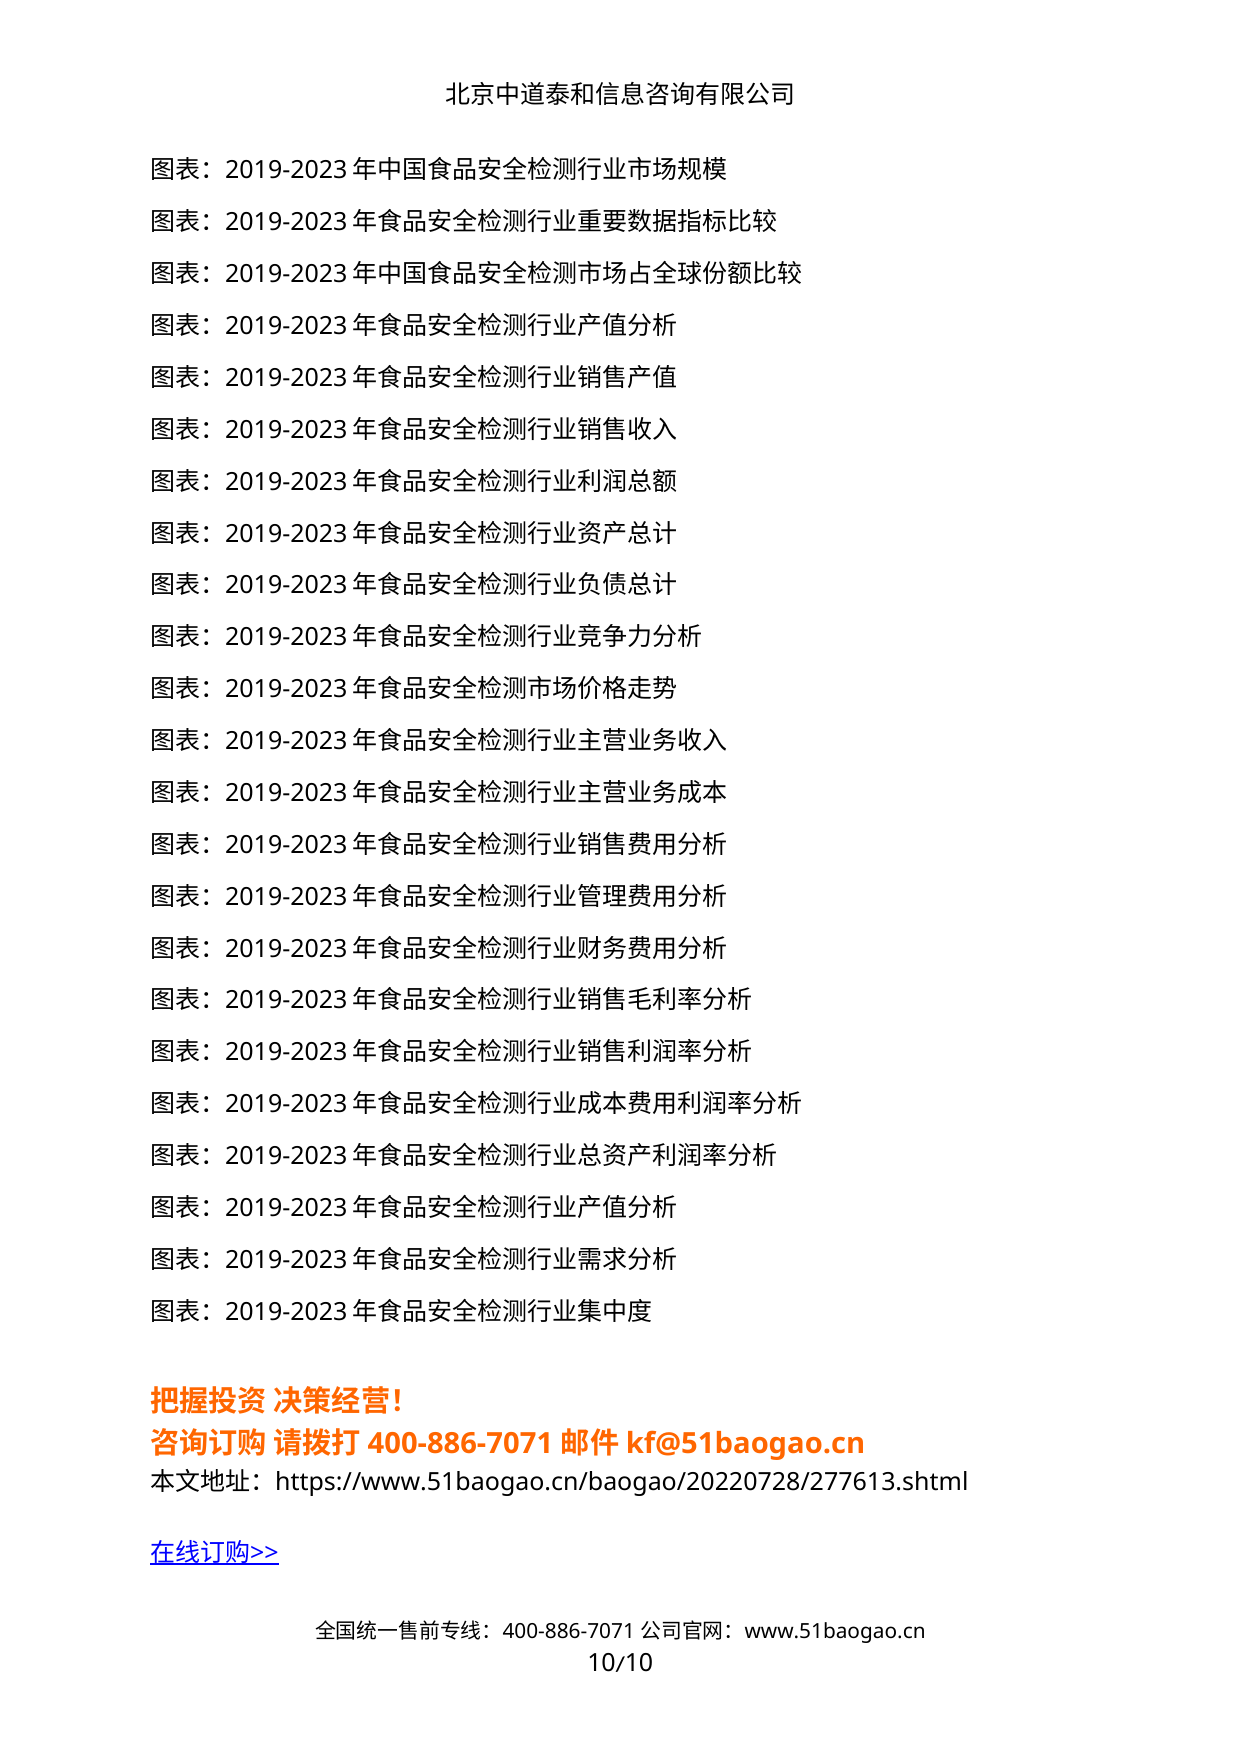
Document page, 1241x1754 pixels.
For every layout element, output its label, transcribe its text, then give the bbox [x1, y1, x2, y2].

text 图表：2019-2023年食品安全检测行业主营业务收入 [150, 721, 1090, 757]
text 图表：2019-2023年食品安全检测行业成本费用利润率分析 [150, 1084, 1090, 1120]
text 图表：2019-2023年食品安全检测行业产值分析 [150, 306, 1090, 342]
text 图表：2019-2023年食品安全检测行业重要数据指标比较 [150, 202, 1090, 238]
text 图表：2019-2023年食品安全检测行业竞争力分析 [150, 617, 1090, 653]
text 图表：2019-2023年食品安全检测行业负债总计 [150, 565, 1090, 601]
text 图表：2019-2023年食品安全检测市场价格走势 [150, 669, 1090, 705]
text 图表：2019-2023年食品安全检测行业管理费用分析 [150, 876, 1090, 912]
text 图表：2019-2023年食品安全检测行业集中度 [150, 1291, 1090, 1327]
text 图表：2019-2023年食品安全检测行业产值分析 [150, 1187, 1090, 1224]
text 图表：2019-2023年食品安全检测行业需求分析 [150, 1239, 1090, 1276]
text 图表：2019-2023年食品安全检测行业财务费用分析 [150, 928, 1090, 964]
text 图表：2019-2023年食品安全检测行业利润总额 [150, 461, 1090, 497]
text 图表：2019-2023年食品安全检测行业主营业务成本 [150, 772, 1090, 809]
text 图表：2019-2023年食品安全检测行业销售费用分析 [150, 824, 1090, 861]
text 图表：2019-2023年食品安全检测行业销售利润率分析 [150, 1032, 1090, 1068]
text 图表：2019-2023年食品安全检测行业资产总计 [150, 513, 1090, 549]
text 在线订购>> [150, 1498, 1090, 1568]
text 图表：2019-2023年食品安全检测行业总资产利润率分析 [150, 1136, 1090, 1172]
text 把握投资 决策经营！咨询订购 请拨打 400-886-7071 邮件 kf@51baogao.cn本文地址：https://www.51baogao.cn/baogao/20220728/277613.shtml [150, 1343, 1090, 1498]
text 图表：2019-2023年食品安全检测行业销售收入 [150, 409, 1090, 446]
text 图表：2019-2023年食品安全检测行业销售产值 [150, 357, 1090, 394]
text 图表：2019-2023年中国食品安全检测行业市场规模 [150, 150, 1090, 186]
text 图表：2019-2023年中国食品安全检测市场占全球份额比较 [150, 254, 1090, 290]
text 图表：2019-2023年食品安全检测行业销售毛利率分析 [150, 980, 1090, 1016]
